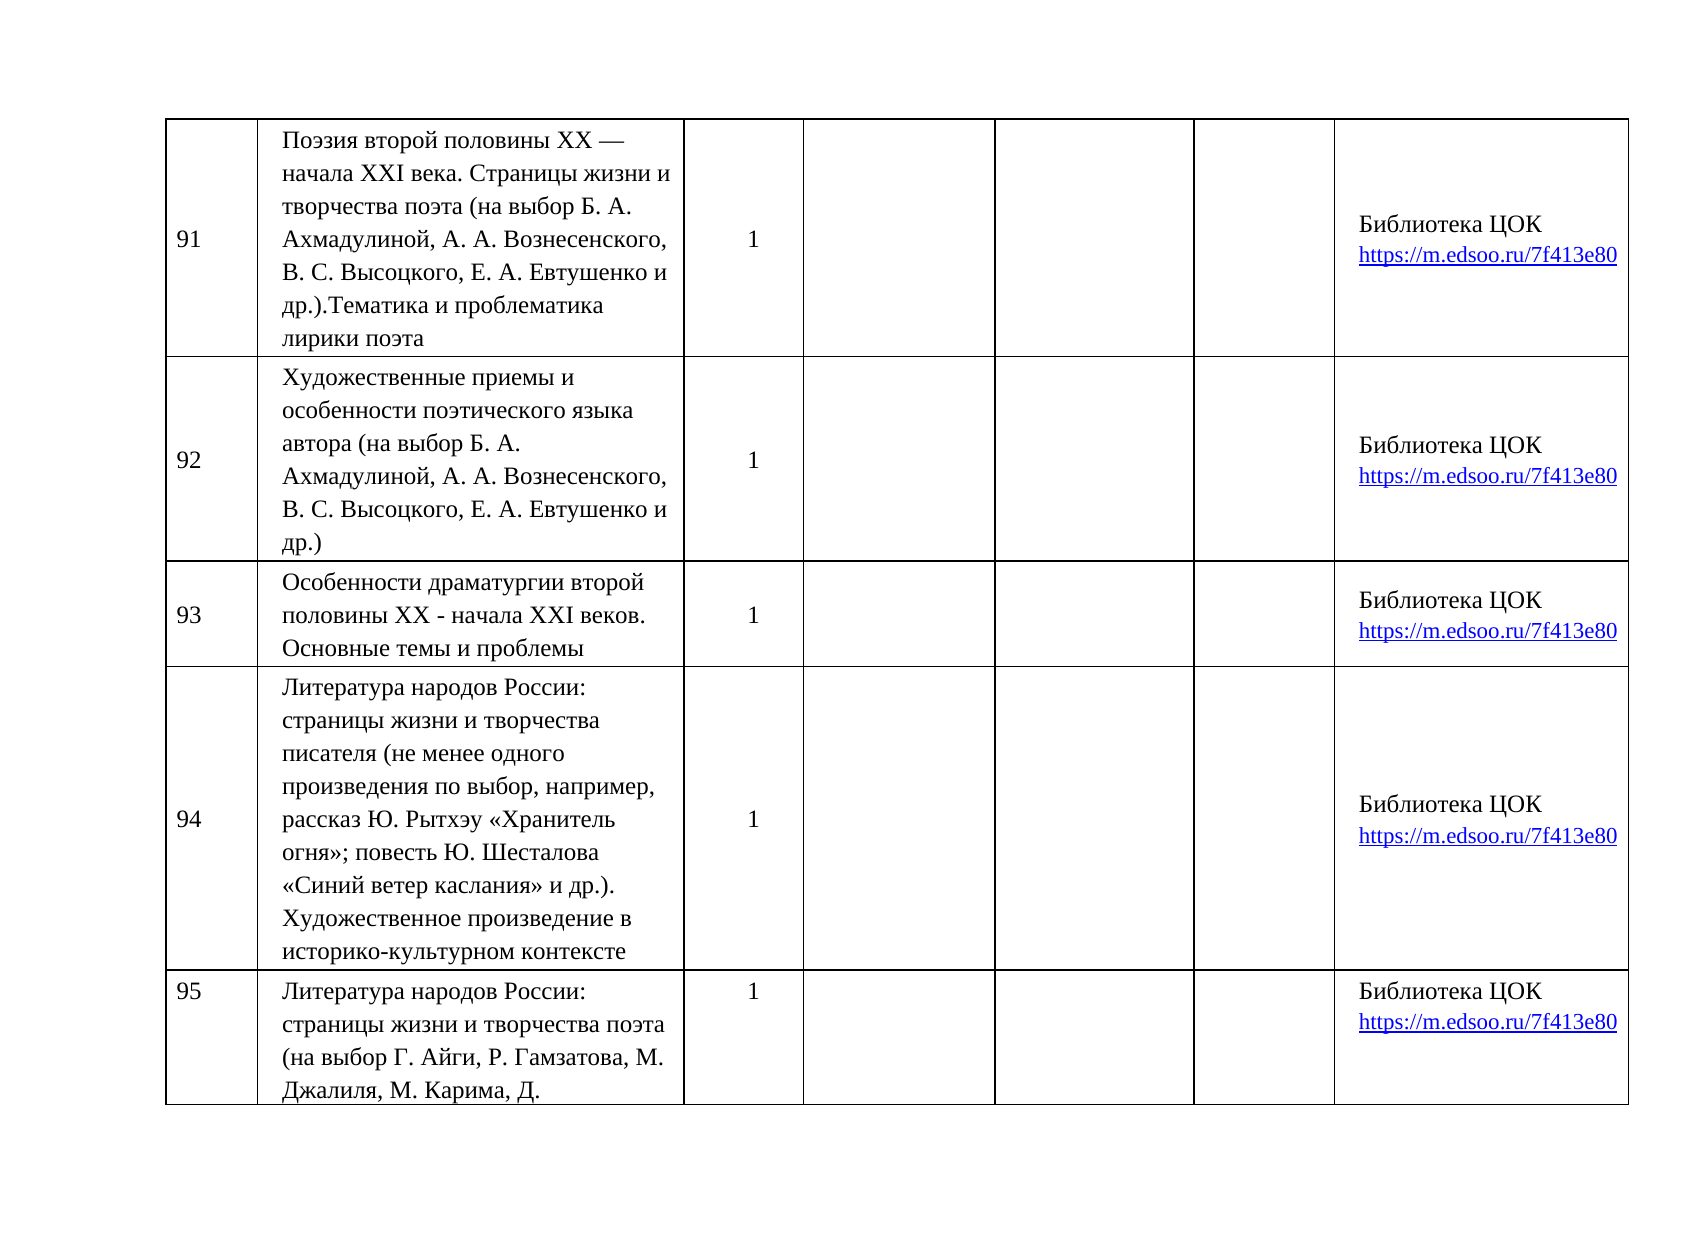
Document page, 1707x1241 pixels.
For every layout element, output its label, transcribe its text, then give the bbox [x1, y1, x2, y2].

table_cell 95 [167, 971, 257, 1104]
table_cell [258, 971, 683, 1104]
table_cell Библиотека ЦОК https://m.edsoo.ru/7f413e80 [1335, 357, 1628, 560]
table_cell 1 [685, 562, 803, 666]
table_cell [996, 667, 1193, 969]
table_cell [1195, 357, 1334, 560]
table_cell 94 [167, 667, 257, 969]
table_cell Библиотека ЦОК https://m.edsoo.ru/7f413e80 [1335, 667, 1628, 969]
table_cell 91 [167, 120, 257, 356]
table_cell Поэзия второй половины XX — начала XXI века. Страницы жизни и творчества поэта (на выбор Б. А. Ахмадулиной, А. А. Вознесенского, В. С. Высоцкого, Е. А. Евтушенко и др.).Тематика и проблематика лирики поэта [258, 120, 683, 356]
table_cell [1195, 562, 1334, 666]
table_cell [804, 562, 994, 666]
table_cell 1 [685, 971, 803, 1104]
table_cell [1335, 971, 1628, 1104]
table_cell 1 [685, 120, 803, 356]
table_cell [996, 120, 1193, 356]
table_cell [996, 562, 1193, 666]
table_cell 93 [167, 562, 257, 666]
table_cell Библиотека ЦОК https://m.edsoo.ru/7f413e80 [1335, 562, 1628, 666]
table_cell [804, 357, 994, 560]
table_cell Литература народов России: страницы жизни и творчества писателя (не менее одного произведения по выбор, например, рассказ Ю. Рытхэу «Хранитель огня»; повесть Ю. Шесталова «Синий ветер каслания» и др.). Художественное произведение в историко-культурном контексте [258, 667, 683, 969]
table_cell [804, 120, 994, 356]
table_cell Художественные приемы и особенности поэтического языка автора (на выбор Б. А. Ахмадулиной, А. А. Вознесенского, В. С. Высоцкого, Е. А. Евтушенко и др.) [258, 357, 683, 560]
table_cell [1195, 971, 1334, 1104]
table_cell [996, 971, 1193, 1104]
table_cell [1195, 120, 1334, 356]
table_cell 1 [685, 667, 803, 969]
table_cell [996, 357, 1193, 560]
table_cell [804, 971, 994, 1104]
table_cell 92 [167, 357, 257, 560]
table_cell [1335, 120, 1628, 356]
table_cell [1195, 667, 1334, 969]
table_cell Особенности драматургии второй половины ХХ - начала ХХI веков. Основные темы и проблемы [258, 562, 683, 666]
table_cell [804, 667, 994, 969]
table_cell 1 [685, 357, 803, 560]
